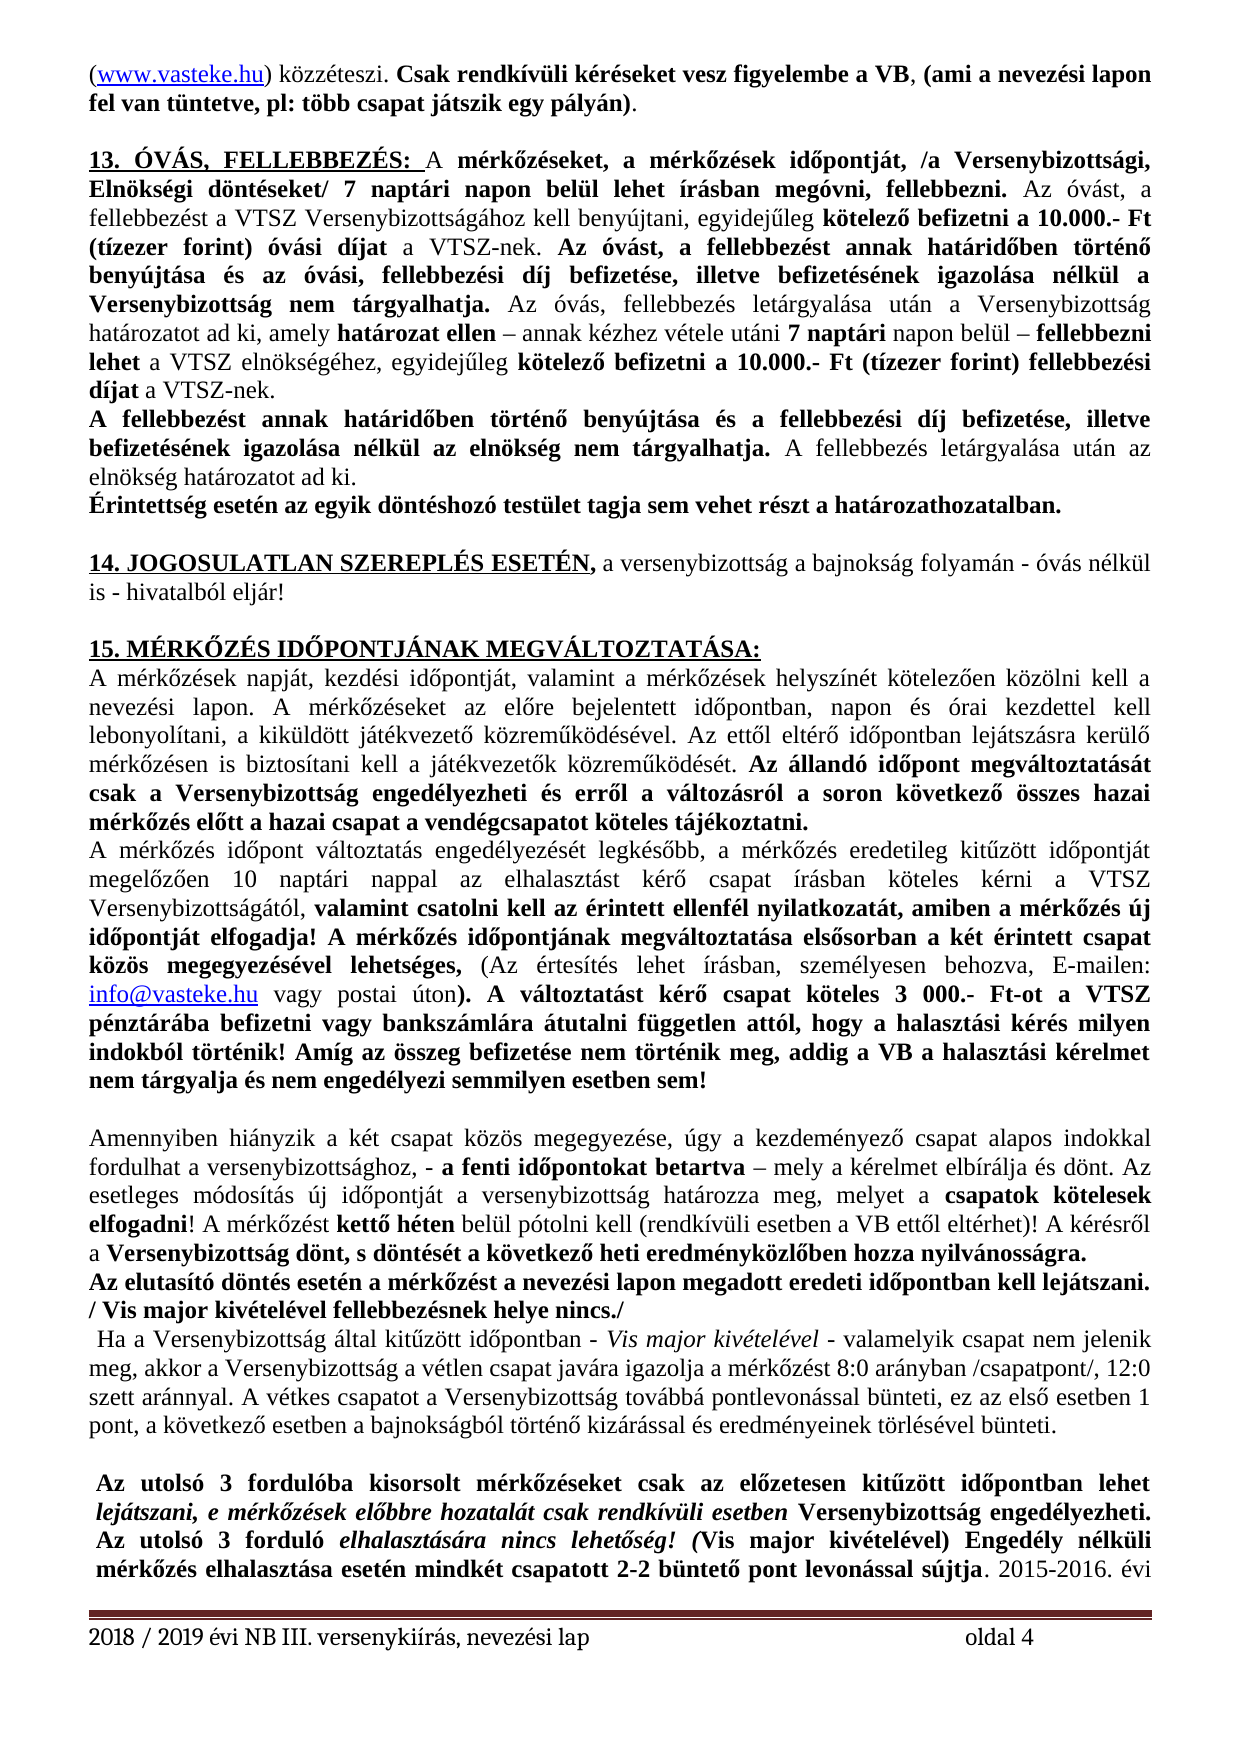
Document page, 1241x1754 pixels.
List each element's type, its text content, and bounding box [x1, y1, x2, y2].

text 13. Óvás, fellebbezés: A mérkőzéseket, a mérkőzések időpontját, /a Versenybizottsági, Elnökségi döntéseket/ 7 naptári napon belül lehet írásban megóvni, fellebbezni. Az óvást, a fellebbezést a VTSZ Versenybizottságához kell benyújtani, egyidejűleg kötelező befizetni a 10.000.- Ft (tízezer forint) óvási díjat a VTSZ-nek. Az óvást, a fellebbezést annak határidőben történő benyújtása és az óvási, fellebbezési díj befizetése, illetve befizetésének igazolása nélkül a Versenybizottság nem tárgyalhatja. Az óvás, fellebbezés letárgyalása után a Versenybizottság határozatot ad ki, amely határozat ellen – annak kézhez vétele utáni 7 naptári napon belül – fellebbezni lehet a VTSZ elnökségéhez, egyidejűleg kötelező befizetni a 10.000.- Ft (tízezer forint) fellebbezési díjat a VTSZ-nek. [89, 145, 1152, 404]
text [96, 1468, 1152, 1583]
text Az elutasító döntés esetén a mérkőzést a nevezési lapon megadott eredeti időpontban kell lejátszani. / Vis major kivételével fellebbezésnek helye nincs./ [89, 1267, 1152, 1324]
text A mérkőzések napját, kezdési időpontját, valamint a mérkőzések helyszínét kötelezően közölni kell a nevezési lapon. A mérkőzéseket az előre bejelentett időpontban, napon és órai kezdettel kell lebonyolítani, a kiküldött játékvezető közreműködésével. Az ettől eltérő időpontban lejátszásra kerülő mérkőzésen is biztosítani kell a játékvezetők közreműködését. Az állandó időpont megváltoztatását csak a Versenybizottság engedélyezheti és erről a változásról a soron következő összes hazai mérkőzés előtt a hazai csapat a vendégcsapatot köteles tájékoztatni. [89, 663, 1152, 835]
text A fellebbezést annak határidőben történő benyújtása és a fellebbezési díj befizetése, illetve befizetésének igazolása nélkül az elnökség nem tárgyalhatja. A fellebbezés letárgyalása után az elnökség határozatot ad ki. [89, 404, 1152, 490]
text 14. Jogosulatlan szereplés esetén, a versenybizottság a bajnokság folyamán - óvás nélkül is - hivatalból eljár! [89, 548, 1152, 605]
text 15. MÉRKŐZÉS IDŐPONTJÁNAK MEGVÁLTOZTATÁSA: [89, 634, 1152, 663]
text Amennyiben hiányzik a két csapat közös megegyezése, úgy a kezdeményező csapat alapos indokkal fordulhat a versenybizottsághoz, - a fenti időpontokat betartva – mely a kérelmet elbírálja és dönt. Az esetleges módosítás új időpontját a versenybizottság határozza meg, melyet a csapatok kötelesek elfogadni! A mérkőzést kettő héten belül pótolni kell (rendkívüli esetben a VB ettől eltérhet)! A kérésről a Versenybizottság dönt, s döntését a következő heti eredményközlőben hozza nyilvánosságra. [89, 1123, 1152, 1267]
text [89, 59, 1152, 117]
text Ha a Versenybizottság által kitűzött időpontban - Vis major kivételével - valamelyik csapat nem jelenik meg, akkor a Versenybizottság a vétlen csapat javára igazolja a mérkőzést 8:0 arányban /csapatpont/, 12:0 szett aránnyal. A vétkes csapatot a Versenybizottság továbbá pontlevonással bünteti, ez az első esetben 1 pont, a következő esetben a bajnokságból történő kizárással és eredményeinek törlésével bünteti. [89, 1324, 1152, 1439]
text A mérkőzés időpont változtatás engedélyezését legkésőbb, a mérkőzés eredetileg kitűzött időpontját megelőzően 10 naptári nappal az elhalasztást kérő csapat írásban köteles kérni a VTSZ Versenybizottságától, valamint csatolni kell az érintett ellenfél nyilatkozatát, amiben a mérkőzés új időpontját elfogadja! A mérkőzés időpontjának megváltoztatása elsősorban a két érintett csapat közös megegyezésével lehetséges, (Az értesítés lehet írásban, személyesen behozva, E-mailen: info@vasteke.hu vagy postai úton). A változtatást kérő csapat köteles 3 000.- Ft-ot a VTSZ pénztárába befizetni vagy bankszámlára átutalni független attól, hogy a halasztási kérés milyen indokból történik! Amíg az összeg befizetése nem történik meg, addig a VB a halasztási kérelmet nem tárgyalja és nem engedélyezi semmilyen esetben sem! [89, 835, 1152, 1094]
text Érintettség esetén az egyik döntéshozó testület tagja sem vehet részt a határozathozatalban. [89, 490, 1152, 519]
